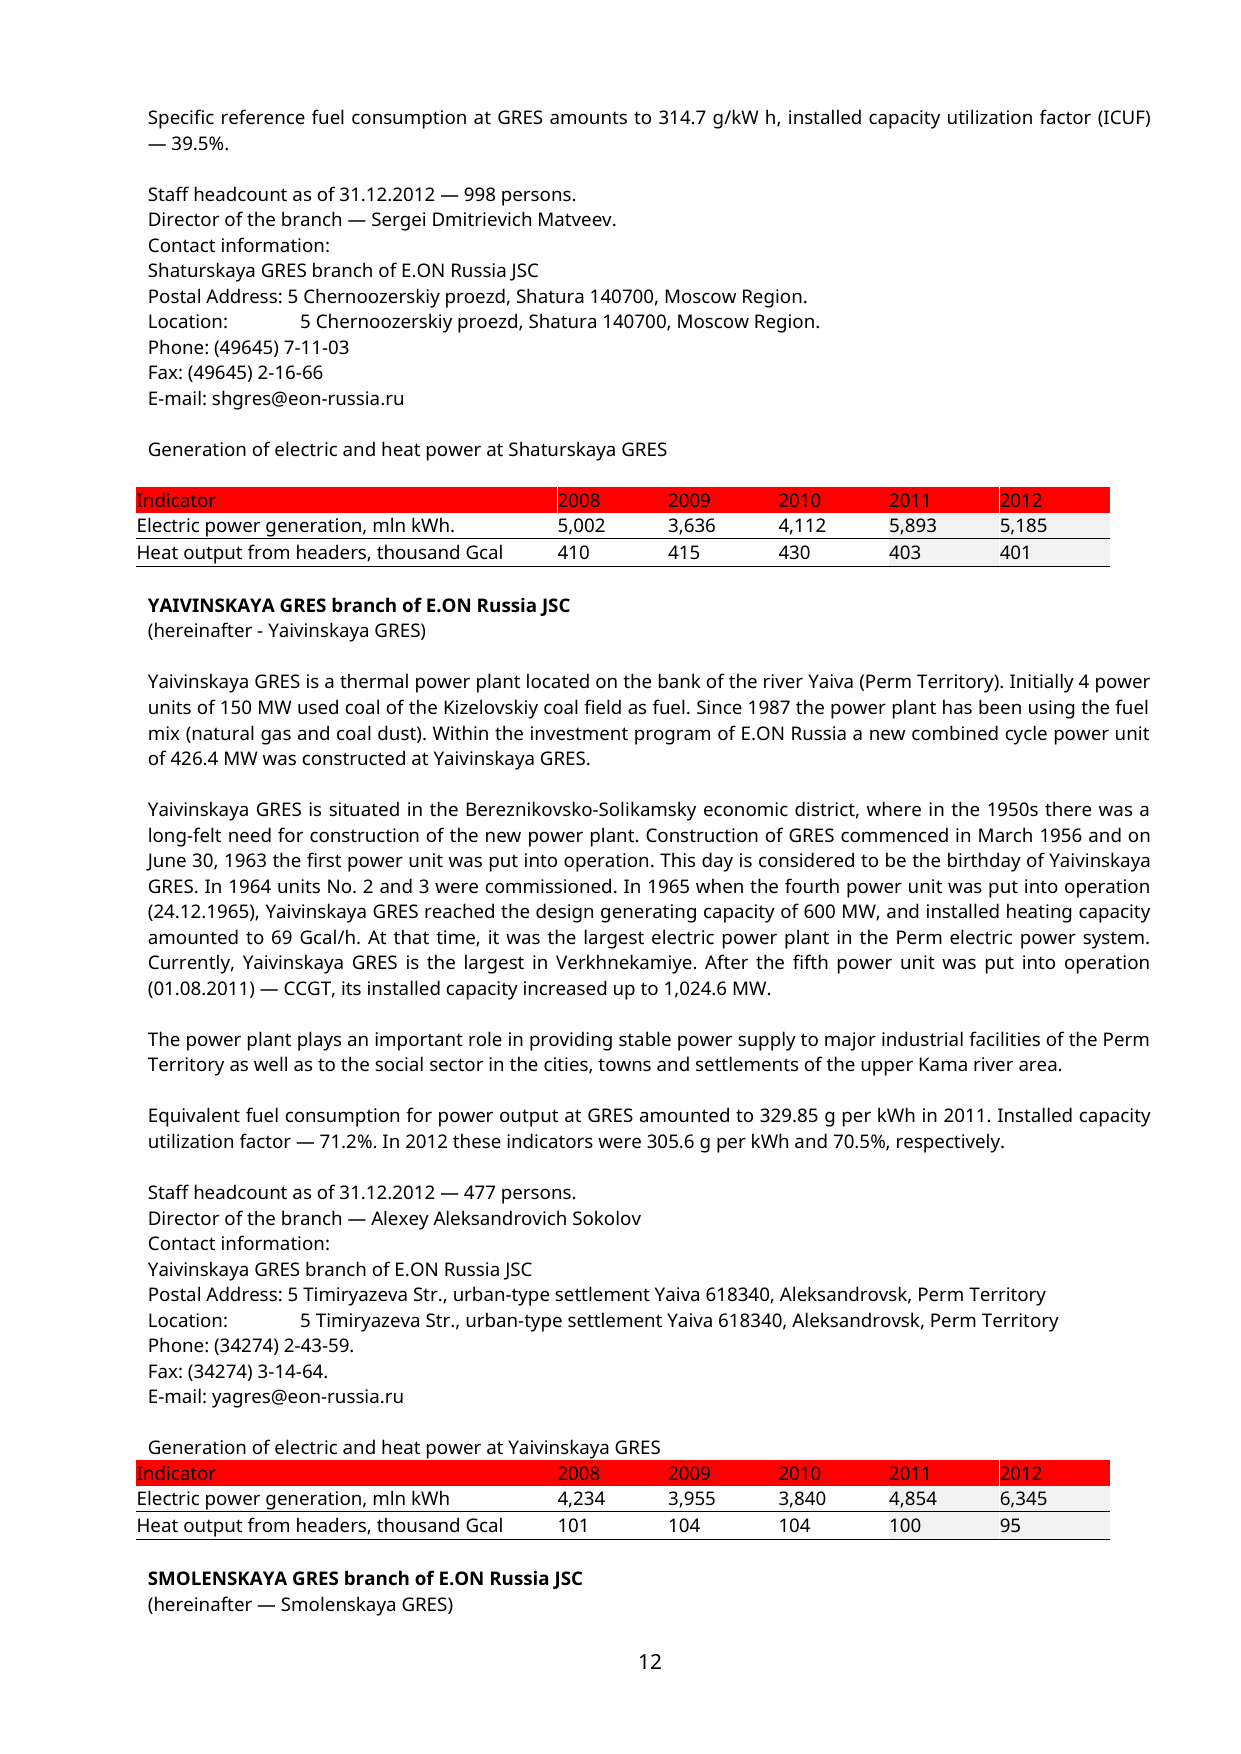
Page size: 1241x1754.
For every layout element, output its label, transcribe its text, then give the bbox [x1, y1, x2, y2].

text Postal Address: 5 Chernoozerskiy proezd, Shatura 140700, Moscow Region. [148, 283, 1152, 308]
text Generation of electric and heat power at Yaivinskaya GRES [148, 1434, 1152, 1460]
table_cell Electric power generation, mln kWh [136, 1486, 557, 1511]
text Yaivinskaya GRES branch of E.ON Russia JSC [148, 1256, 1152, 1281]
table_header 2008 [557, 1460, 668, 1486]
table_cell Heat output from headers, thousand Gcal [136, 539, 557, 566]
text Yaivinskaya GRES is a thermal power plant located on the bank of the river Yaiva (Perm Territory). Initially 4 power units of 150 MW used coal of the Kizelovskiy coal field as fuel. Since 1987 the power plant has been using the fuel mix (natural gas and coal dust). Within the investment program of E.ON Russia a new combined cycle power unit of 426.4 MW was constructed at Yaivinskaya GRES. [148, 669, 1152, 771]
text Equivalent fuel consumption for power output at GRES amounted to 329.85 g per kWh in 2011. Installed capacity utilization factor — 71.2%. In 2012 these indicators were 305.6 g per kWh and 70.5%, respectively. [148, 1103, 1152, 1154]
table_cell 104 [778, 1512, 889, 1539]
text Phone: (34274) 2-43-59. [148, 1332, 1152, 1358]
table_cell 4,854 [889, 1486, 999, 1511]
table_header 2009 [668, 487, 778, 513]
table_cell 410 [558, 539, 668, 566]
table_cell 5,893 [889, 513, 999, 538]
table_cell 5,002 [558, 513, 668, 538]
table_cell 403 [889, 539, 999, 566]
text Yaivinskaya GRES is situated in the Bereznikovsko-Solikamsky economic district, where in the 1950s there was a long-felt need for construction of the new power plant. Construction of GRES commenced in March 1956 and on June 30, 1963 the first power unit was put into operation. This day is considered to be the birthday of Yaivinskaya GRES. In 1964 units No. 2 and 3 were commissioned. In 1965 when the fourth power unit was put into operation (24.12.1965), Yaivinskaya GRES reached the design generating capacity of 600 MW, and installed heating capacity amounted to 69 Gcal/h. At that time, it was the largest electric power plant in the Perm electric power system. Currently, Yaivinskaya GRES is the largest in Verkhnekamiye. After the fifth power unit was put into operation (01.08.2011) — CCGT, its installed capacity increased up to 1,024.6 MW. [148, 796, 1152, 1001]
text (hereinafter — Smolenskaya GRES) [148, 1591, 1152, 1616]
text Location: 5 Timiryazeva Str., urban-type settlement Yaiva 618340, Aleksandrovsk, Perm Territory [148, 1307, 1152, 1332]
text Fax: (34274) 3-14-64. [148, 1358, 1152, 1383]
table_header 2008 [558, 487, 668, 513]
table_cell 415 [668, 539, 778, 566]
text SMOLENSKAYA GRES branch of E.ON Russia JSC [148, 1565, 1152, 1591]
text Location: 5 Chernoozerskiy proezd, Shatura 140700, Moscow Region. [148, 308, 1152, 334]
table_cell 401 [1000, 539, 1110, 566]
table_header 2009 [668, 1460, 778, 1486]
text Contact information: [148, 232, 1152, 257]
text Generation of electric and heat power at Shaturskaya GRES [148, 436, 1152, 462]
table_cell 100 [889, 1512, 999, 1539]
text Shaturskaya GRES branch of E.ON Russia JSC [148, 257, 1152, 283]
table_cell 3,840 [778, 1486, 889, 1511]
table_cell 4,234 [557, 1486, 668, 1511]
text The power plant plays an important role in providing stable power supply to major industrial facilities of the Perm Territory as well as to the social sector in the cities, towns and settlements of the upper Kama river area. [148, 1026, 1152, 1077]
table_cell 6,345 [1000, 1486, 1110, 1511]
text Contact information: [148, 1230, 1152, 1256]
text Director of the branch — Sergei Dmitrievich Matveev. [148, 206, 1152, 232]
text Specific reference fuel consumption at GRES amounts to 314.7 g/kW h, installed capacity utilization factor (ICUF) — 39.5%. [148, 104, 1152, 155]
table_cell 3,955 [668, 1486, 778, 1511]
text Staff headcount as of 31.12.2012 — 477 persons. [148, 1179, 1152, 1205]
table_header 2012 [1000, 487, 1110, 513]
table_cell 5,185 [1000, 513, 1110, 538]
table_cell 3,636 [668, 513, 778, 538]
text (hereinafter - Yaivinskaya GRES) [148, 618, 1152, 643]
table_header Indicator [136, 487, 557, 513]
table_header 2012 [1000, 1460, 1110, 1486]
table_cell Heat output from headers, thousand Gcal [136, 1512, 557, 1539]
text E-mail: shgres@eon-russia.ru [148, 385, 1152, 411]
table_cell 101 [557, 1512, 668, 1539]
table_header 2010 [778, 1460, 889, 1486]
table_header 2010 [778, 487, 889, 513]
table_cell 95 [1000, 1512, 1110, 1539]
table_header 2011 [889, 487, 999, 513]
text Staff headcount as of 31.12.2012 — 998 persons. [148, 181, 1152, 206]
table_header Indicator [136, 1460, 557, 1486]
table_cell Electric power generation, mln kWh. [136, 513, 557, 538]
text Fax: (49645) 2-16-66 [148, 359, 1152, 385]
table_cell 104 [668, 1512, 778, 1539]
text E-mail: yagres@eon-russia.ru [148, 1383, 1152, 1409]
table_cell 430 [778, 539, 889, 566]
text YAIVINSKAYA GRES branch of E.ON Russia JSC [148, 592, 1152, 618]
text Phone: (49645) 7-11-03 [148, 334, 1152, 359]
text Postal Address: 5 Timiryazeva Str., urban-type settlement Yaiva 618340, Aleksandrovsk, Perm Territory [148, 1281, 1152, 1307]
table_header 2011 [889, 1460, 999, 1486]
text Director of the branch — Alexey Aleksandrovich Sokolov [148, 1205, 1152, 1230]
table_cell 4,112 [778, 513, 889, 538]
